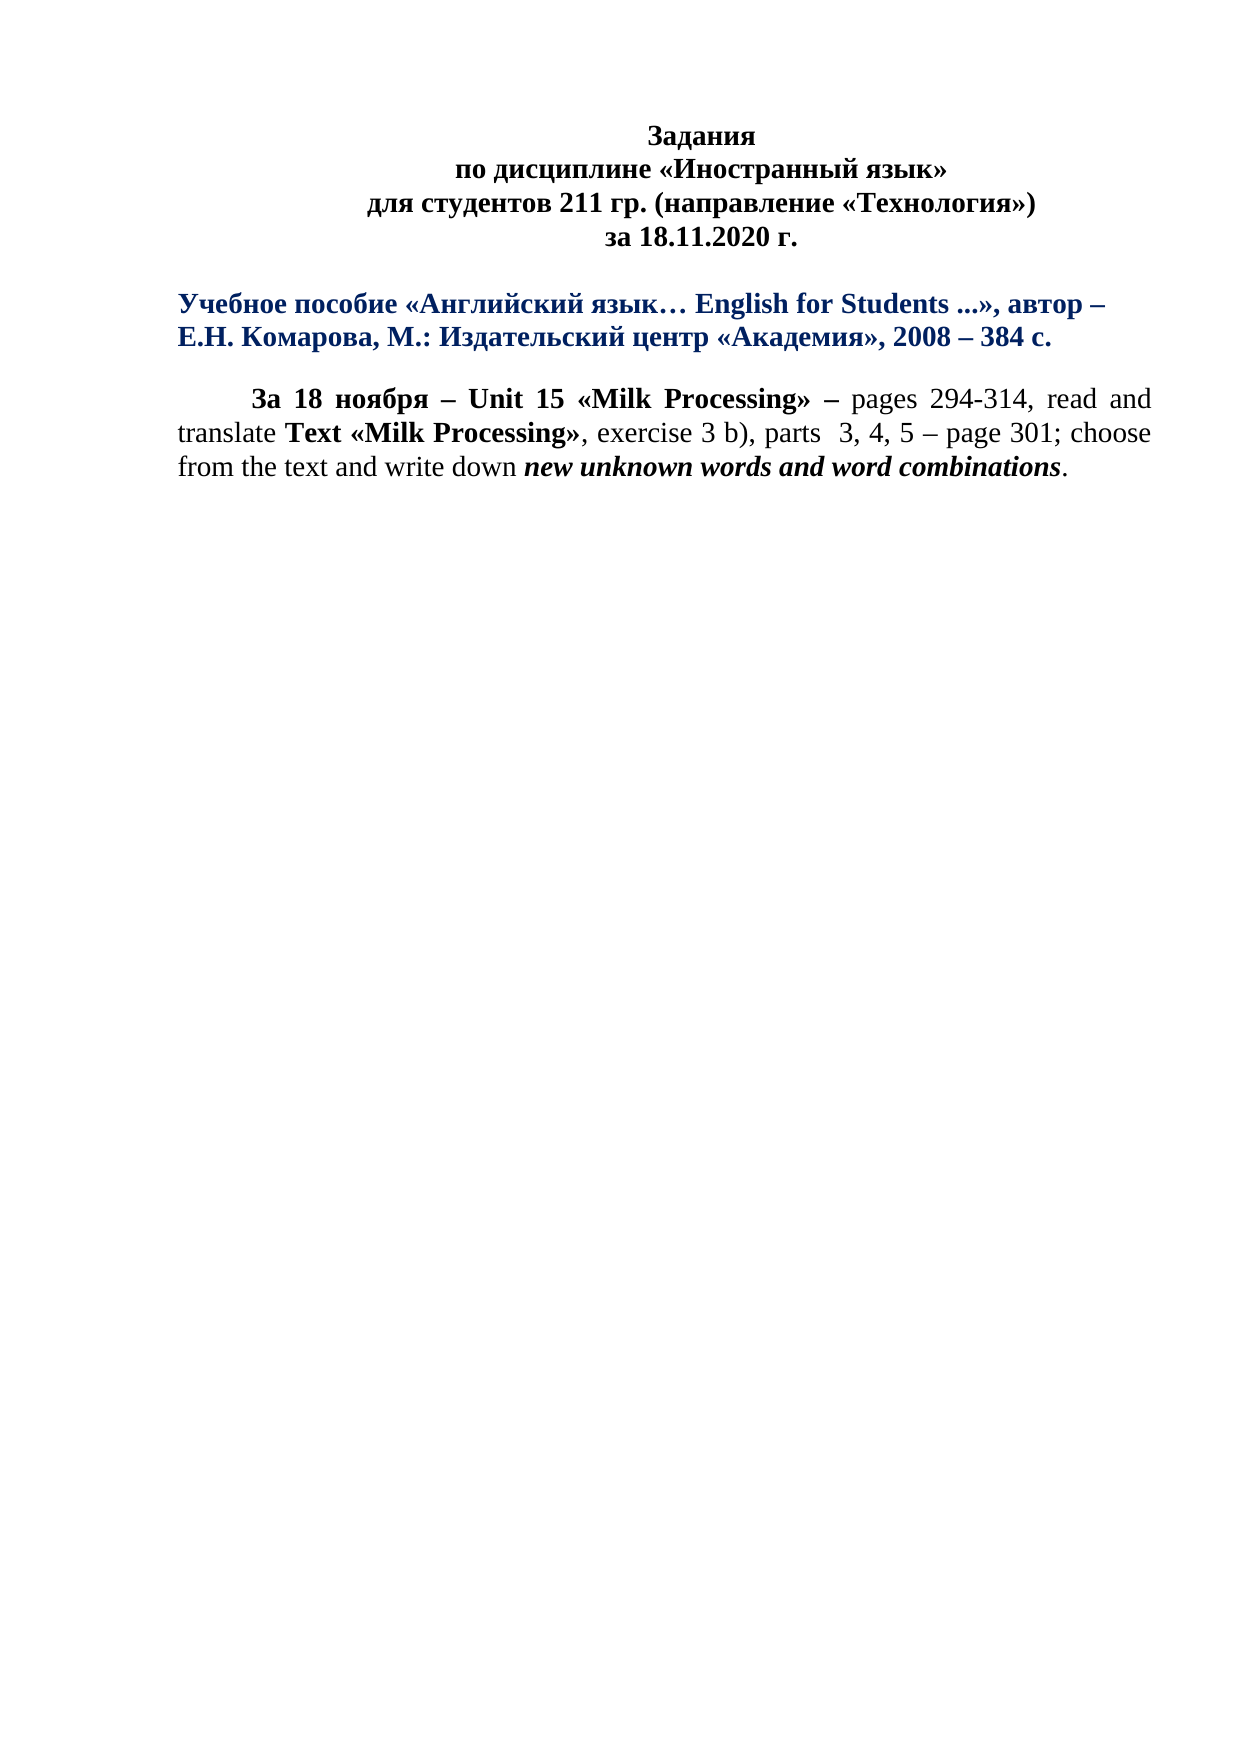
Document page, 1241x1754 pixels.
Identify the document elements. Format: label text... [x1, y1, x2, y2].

text Учебное пособие «Английский язык… English for Students ...», автор – Е.Н. Комарова, М.: Издательский центр «Академия», 2008 – 384 с. [177, 286, 1152, 353]
text За 18 ноября – Unit 15 «Milk Processing» – pages 294-314, read and translate Text «Milk Processing», exercise 3 b), parts 3, 4, 5 – page 301; choose from the text and write down new unknown words and word combinations. [177, 382, 1152, 482]
text Задания [177, 118, 1152, 152]
text за 18.11.2020 г. [177, 219, 1152, 252]
text для студентов 211 гр. (направление «Технология») [177, 185, 1152, 219]
text по дисциплине «Иностранный язык» [177, 152, 1152, 185]
